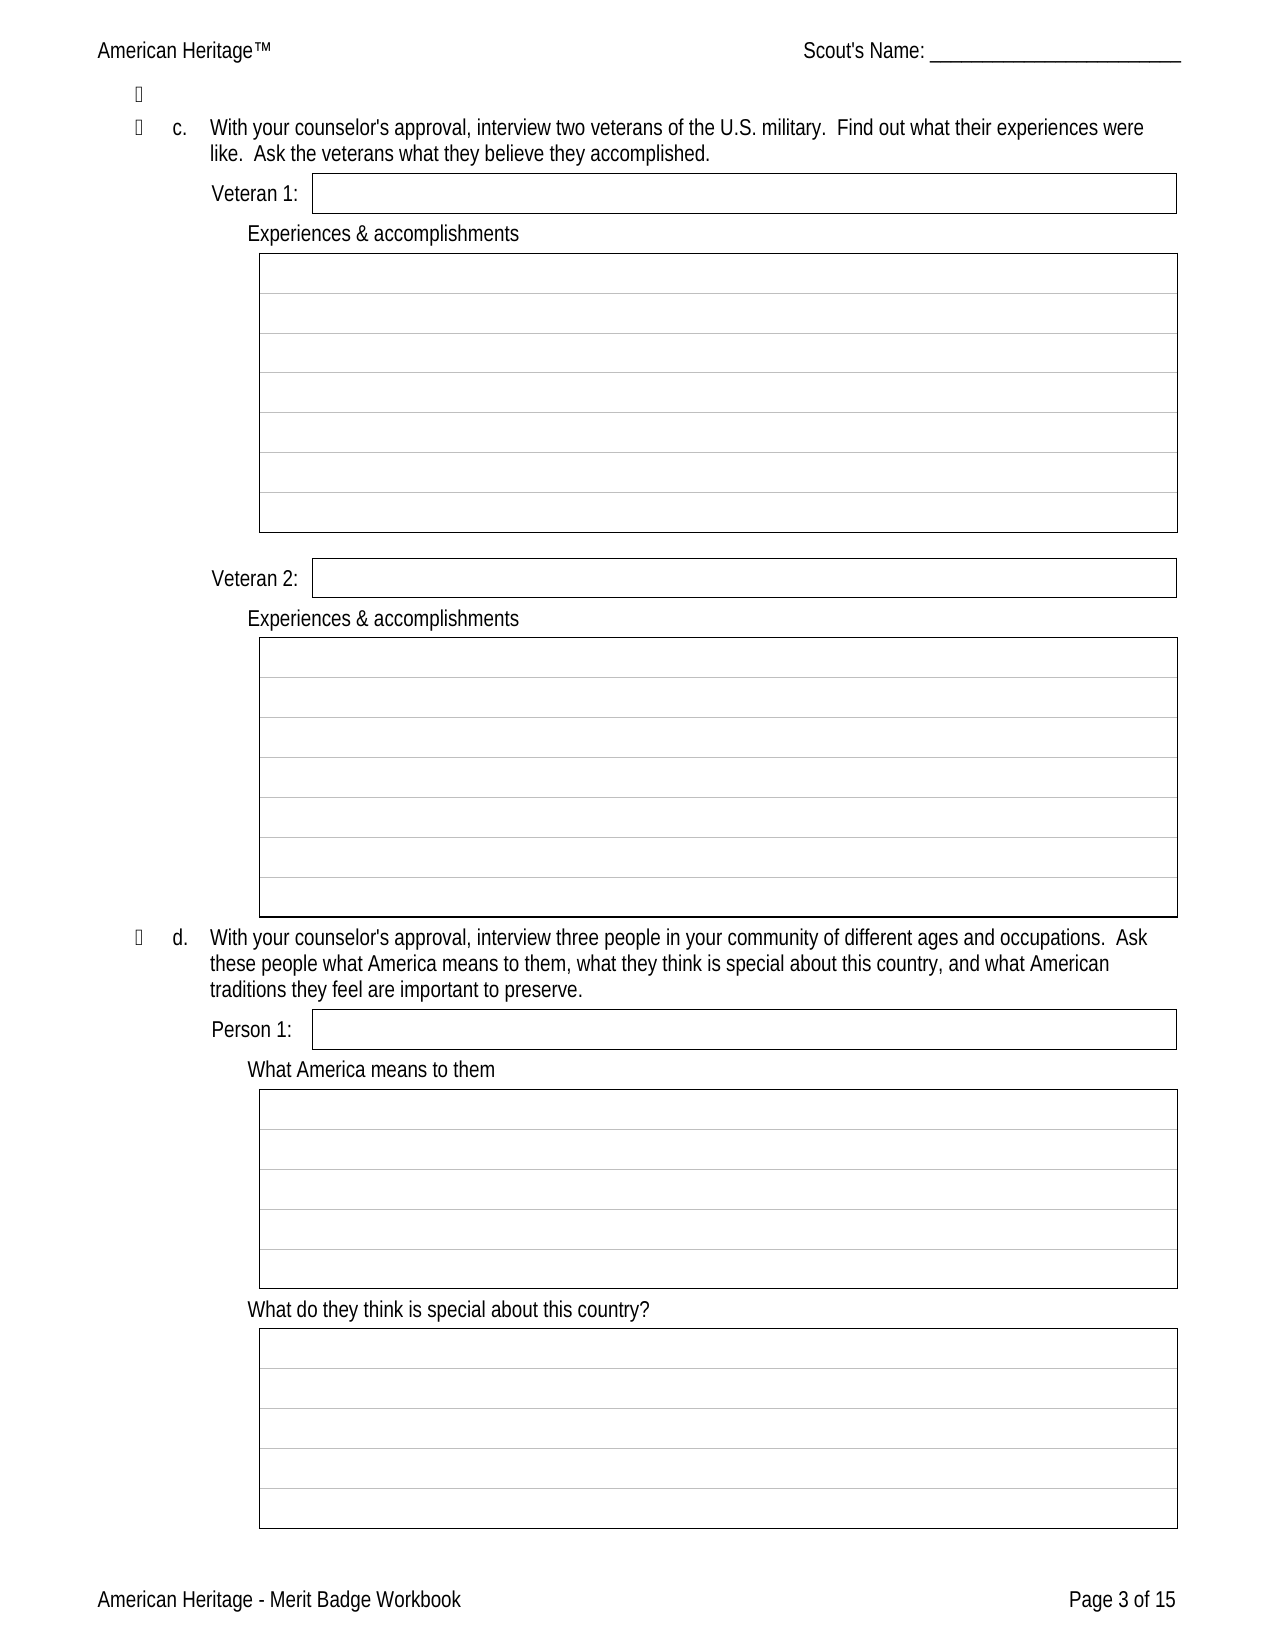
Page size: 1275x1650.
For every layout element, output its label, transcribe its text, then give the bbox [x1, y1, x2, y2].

table_cell [260, 718, 1177, 757]
table_cell [260, 334, 1177, 372]
table_cell [260, 1409, 1177, 1448]
table_header Person 1: [200, 1009, 312, 1049]
table_cell [260, 678, 1177, 717]
table_cell [260, 878, 1177, 916]
table_cell [260, 413, 1177, 452]
table_cell [260, 1130, 1177, 1169]
table_cell [260, 493, 1177, 532]
table_header [260, 1329, 1177, 1368]
table_header [313, 174, 1176, 213]
table_cell [260, 798, 1177, 837]
list d. With your counselor's approval, interview three people in your community of different ages and occupations. Ask these people what America means to them, what they think is special about this country, and what American traditions they feel are important to preserve. [135, 924, 1177, 1003]
table_cell [260, 1170, 1177, 1208]
table_header [260, 1090, 1177, 1129]
table_cell [260, 758, 1177, 797]
table_cell [260, 373, 1177, 412]
table_cell [260, 294, 1177, 332]
text Experiences & accomplishments [247, 604, 1177, 631]
table_header [260, 638, 1177, 677]
table_cell [260, 453, 1177, 492]
table_header [313, 559, 1176, 597]
text What do they think is special about this country? [210, 1296, 1177, 1322]
table_cell [260, 1250, 1177, 1288]
table_cell [260, 1489, 1177, 1528]
table_cell [260, 838, 1177, 877]
table_header [260, 254, 1177, 292]
text Experiences & accomplishments [247, 220, 1177, 246]
table_cell [260, 1210, 1177, 1248]
table_header [313, 1010, 1176, 1049]
table_cell [260, 1449, 1177, 1488]
list c. With your counselor's approval, interview two veterans of the U.S. military. Find out what their experiences were like. Ask the veterans what they believe they accomplished. [135, 114, 1177, 167]
table_header Veteran 1: [200, 173, 312, 213]
table_cell [260, 1369, 1177, 1408]
table_header Veteran 2: [200, 558, 312, 597]
text What America means to them [210, 1056, 1177, 1083]
